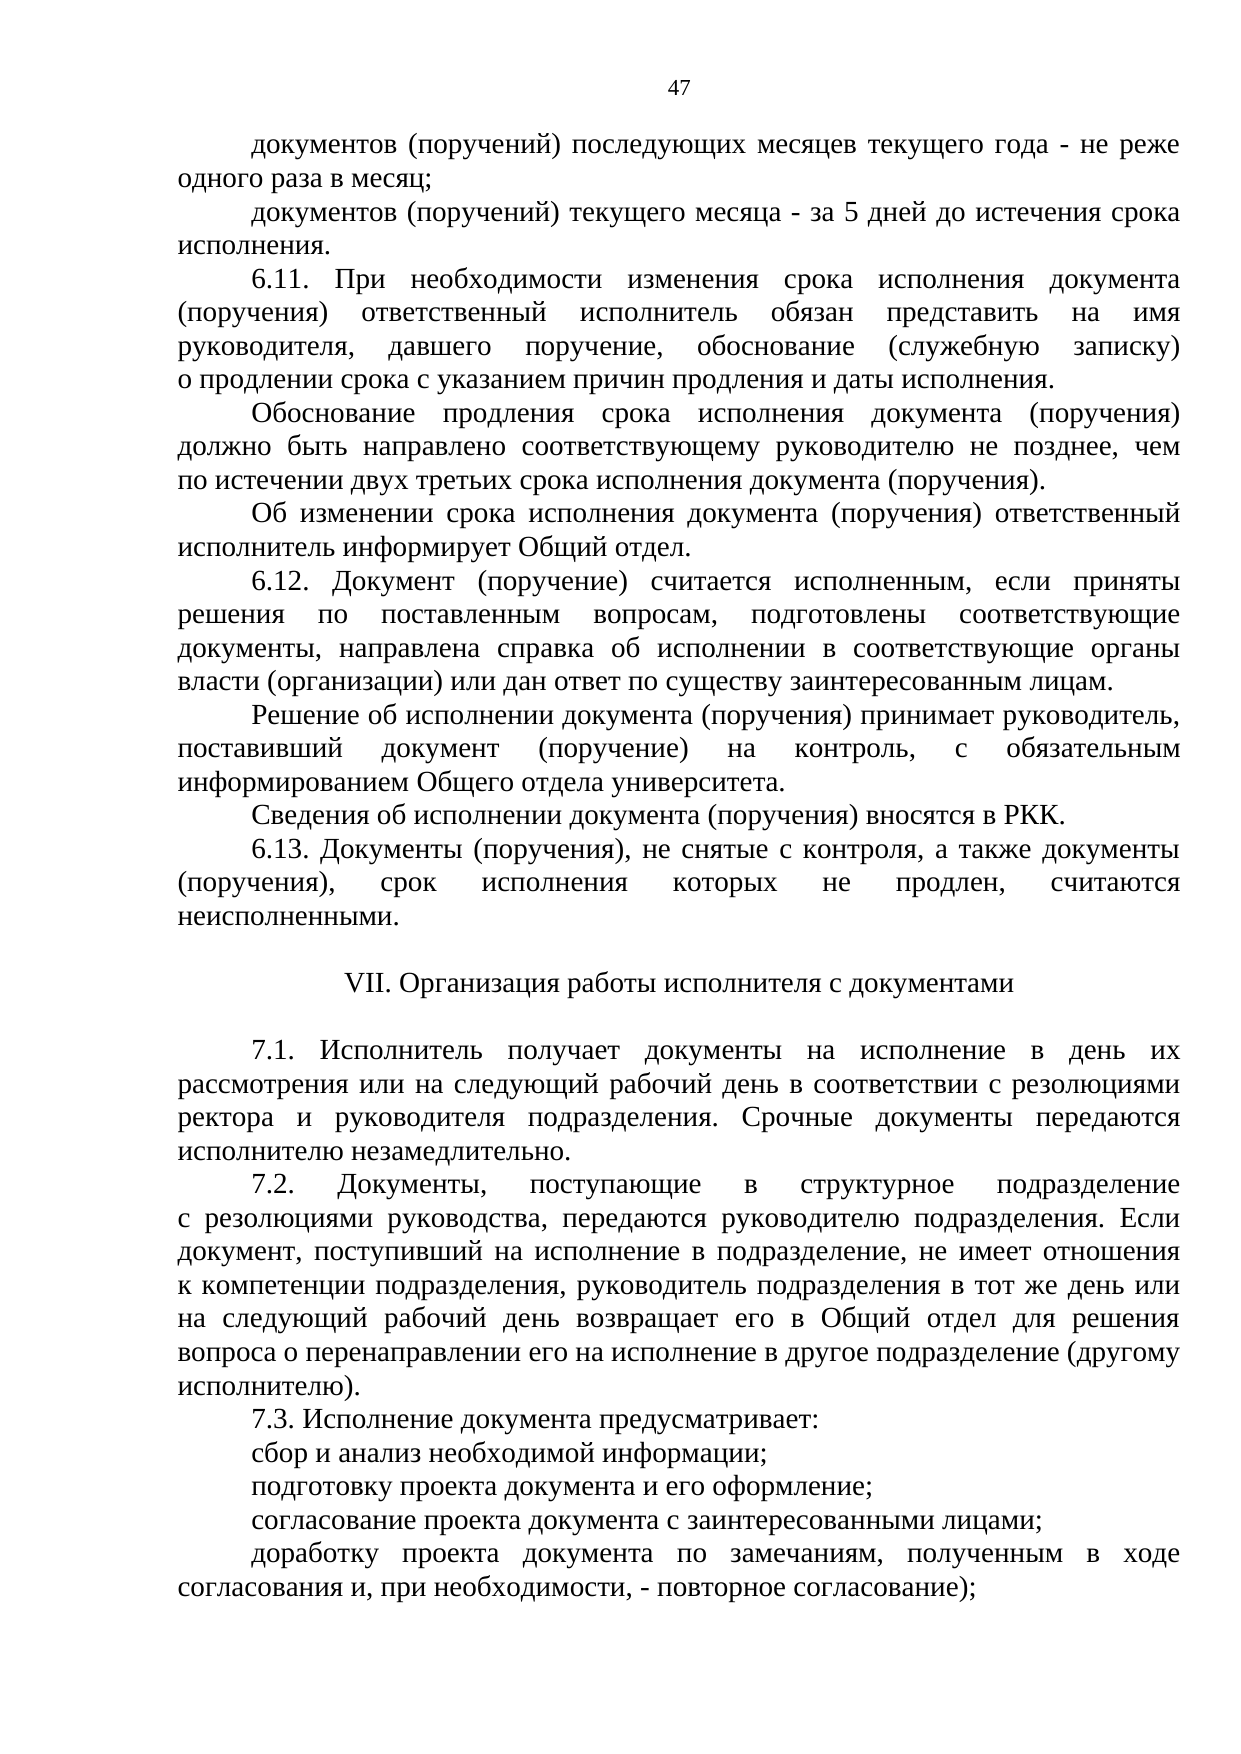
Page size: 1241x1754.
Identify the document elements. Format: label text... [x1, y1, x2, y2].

text 6.11. При необходимости изменения срока исполнения документа (поручения) ответственный исполнитель обязан представить на имя руководителя, давшего поручение, обоснование (служебную записку) о продлении срока с указанием причин продления и даты исполнения. [177, 261, 1181, 395]
text документов (поручений) последующих месяцев текущего года - не реже одного раза в месяц; [177, 127, 1181, 194]
text Сведения об исполнении документа (поручения) вносятся в РКК. [177, 797, 1181, 831]
text Об изменении срока исполнения документа (поручения) ответственный исполнитель информирует Общий отдел. [177, 496, 1181, 563]
text 6.12. Документ (поручение) считается исполненным, если приняты решения по поставленным вопросам, подготовлены соответствующие документы, направлена справка об исполнении в соответствующие органы власти (организации) или дан ответ по существу заинтересованным лицам. [177, 563, 1181, 697]
text Обоснование продления срока исполнения документа (поручения) должно быть направлено соответствующему руководителю не позднее, чем по истечении двух третьих срока исполнения документа (поручения). [177, 395, 1181, 496]
text 7.3. Исполнение документа предусматривает: [177, 1401, 1181, 1435]
text согласование проекта документа с заинтересованными лицами; [177, 1502, 1181, 1535]
text Решение об исполнении документа (поручения) принимает руководитель, поставивший документ (поручение) на контроль, с обязательным информированием Общего отдела университета. [177, 697, 1181, 797]
text 6.13. Документы (поручения), не снятые с контроля, а также документы (поручения), срок исполнения которых не продлен, считаются неисполненными. [177, 831, 1181, 932]
text доработку проекта документа по замечаниям, полученным в ходе согласования и, при необходимости, - повторное согласование); [177, 1535, 1181, 1602]
text VII. Организация работы исполнителя с документами [177, 965, 1181, 999]
text сбор и анализ необходимой информации; [177, 1435, 1181, 1468]
text 7.1. Исполнитель получает документы на исполнение в день их рассмотрения или на следующий рабочий день в соответствии с резолюциями ректора и руководителя подразделения. Срочные документы передаются исполнителю незамедлительно. [177, 1032, 1181, 1166]
text подготовку проекта документа и его оформление; [177, 1468, 1181, 1502]
text документов (поручений) текущего месяца - за 5 дней до истечения срока исполнения. [177, 194, 1181, 261]
text 7.2. Документы, поступающие в структурное подразделение с резолюциями руководства, передаются руководителю подразделения. Если документ, поступивший на исполнение в подразделение, не имеет отношения к компетенции подразделения, руководитель подразделения в тот же день или на следующий рабочий день возвращает его в Общий отдел для решения вопроса о перенаправлении его на исполнение в другое подразделение (другому исполнителю). [177, 1166, 1181, 1401]
